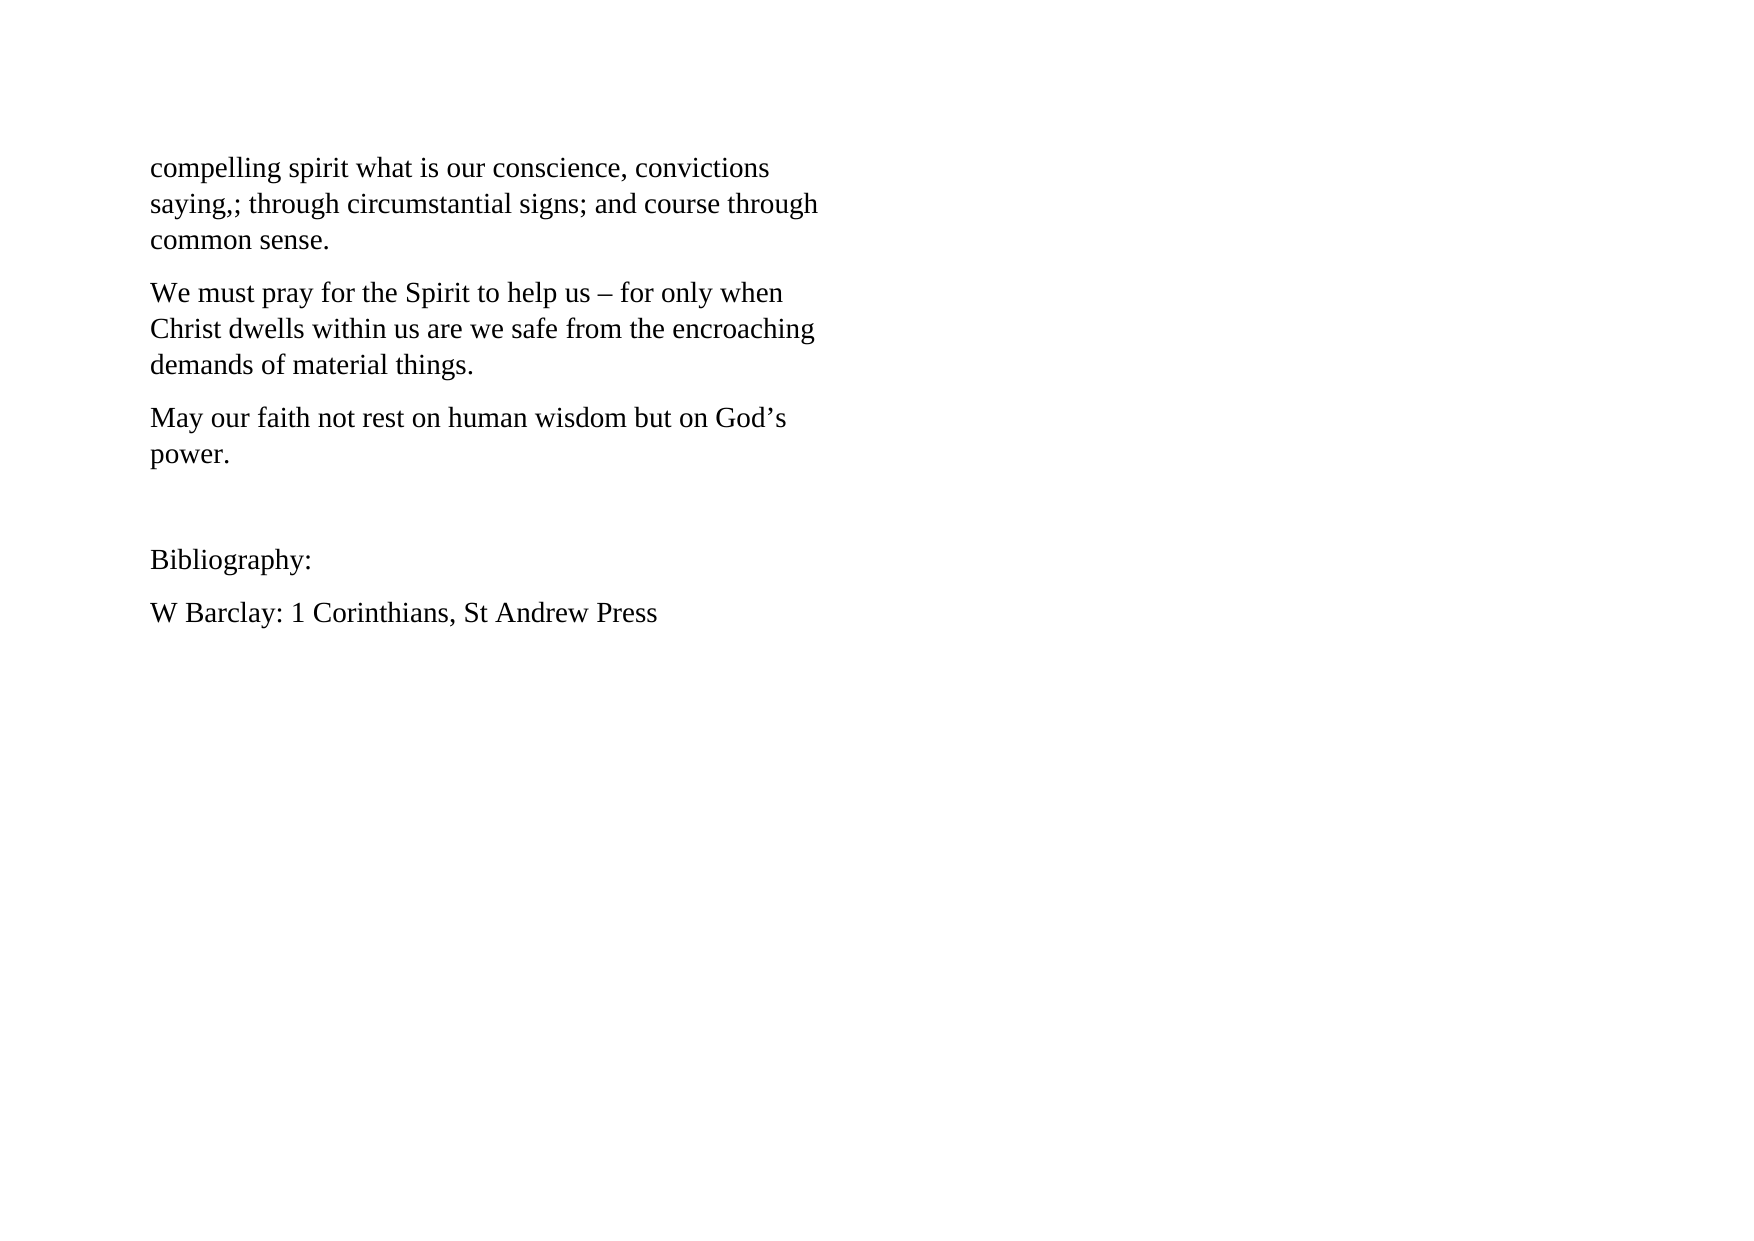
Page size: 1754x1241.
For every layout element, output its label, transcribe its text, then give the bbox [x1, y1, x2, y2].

text W Barclay: 1 Corinthians, St Andrew Press [150, 595, 840, 628]
text We must pray for the Spirit to help us – for only when Christ dwells within us are we safe from the encroaching demands of material things. [150, 275, 840, 381]
text May our faith not rest on human wisdom but on God’s power. [150, 400, 840, 470]
text Bibliography: [150, 542, 840, 576]
